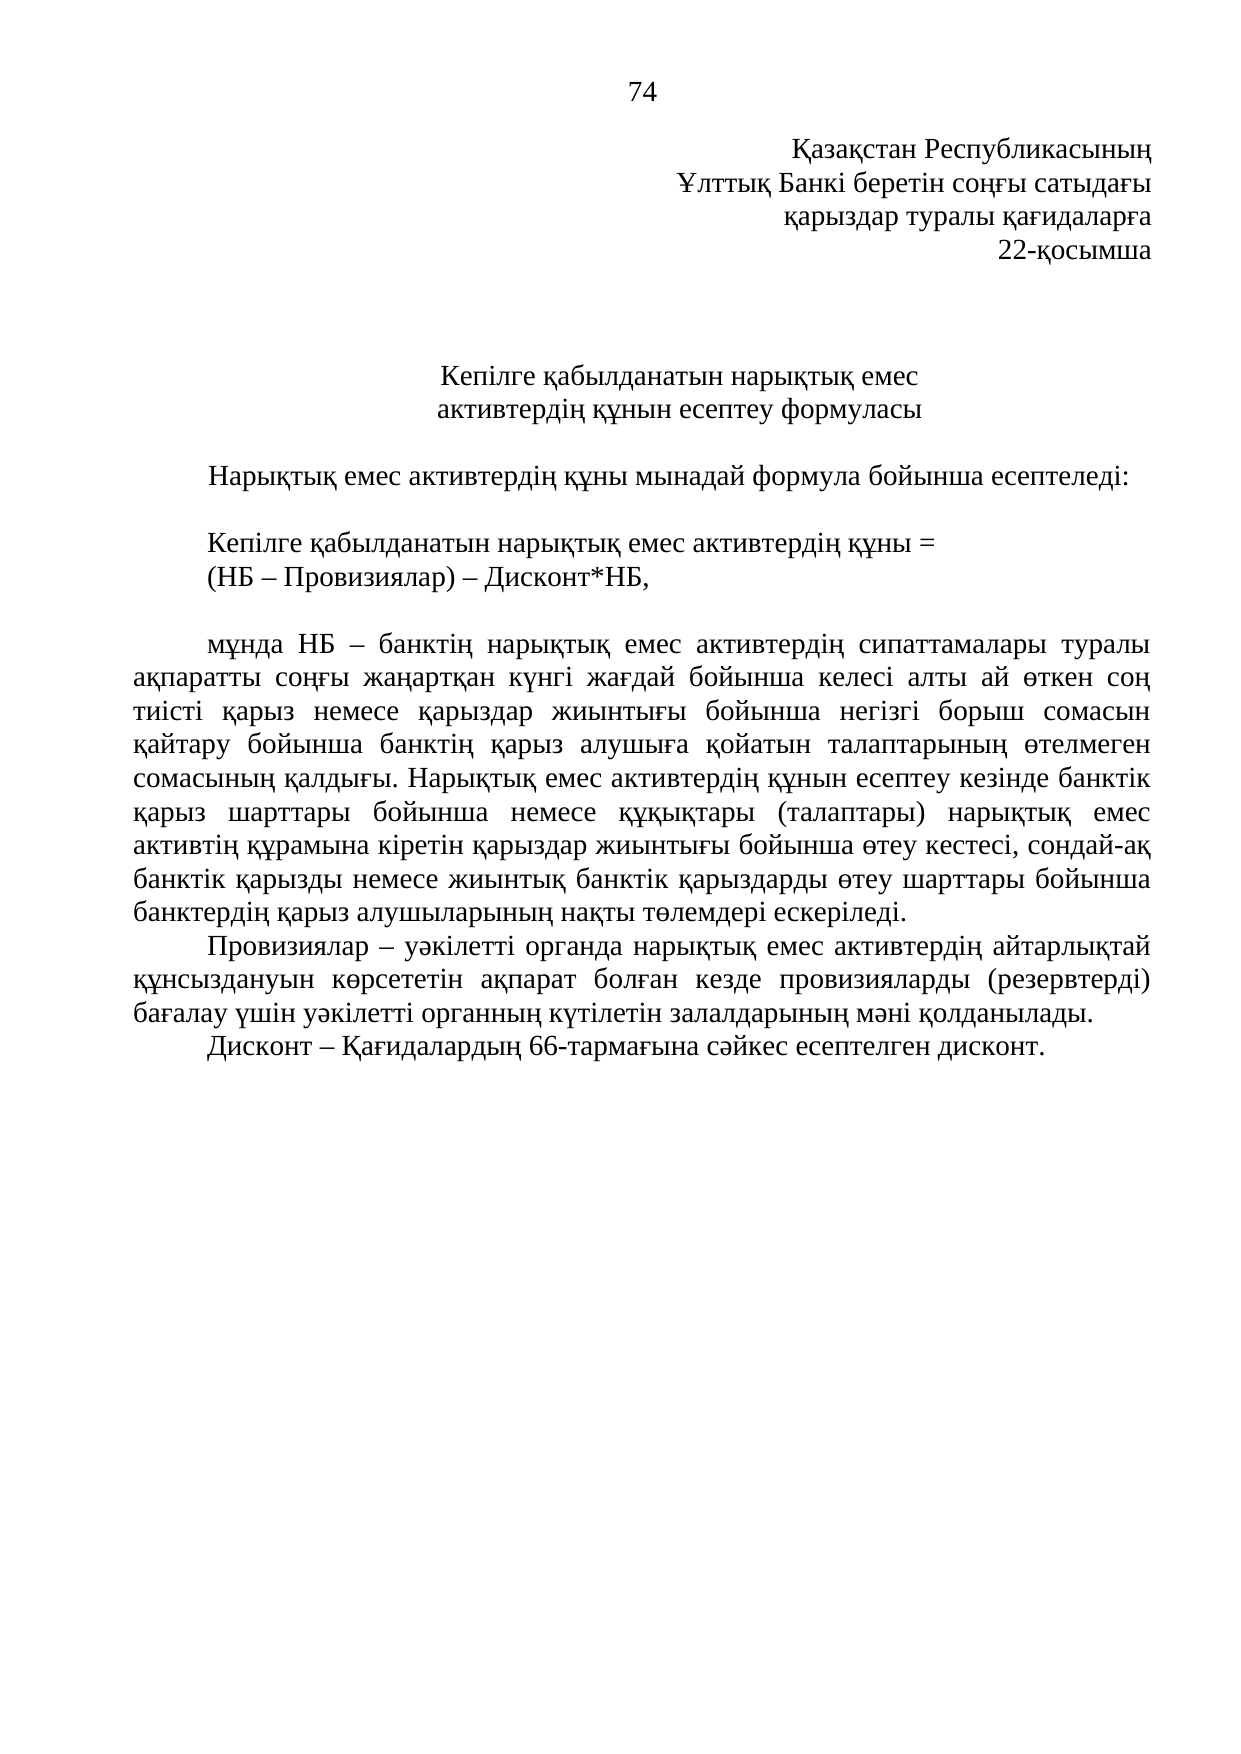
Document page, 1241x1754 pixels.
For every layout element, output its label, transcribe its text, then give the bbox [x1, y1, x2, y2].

text қарыздар туралы қағидаларға [133, 198, 1152, 232]
text Ұлттық Банкі беретін соңғы сатыдағы [133, 165, 1152, 198]
list мұнда НБ – банктің нарықтық емес активтердің сипаттамалары туралы ақпаратты соңғы жаңартқан күнгі жағдай бойынша келесі алты ай өткен соң тиісті қарыз немесе қарыздар жиынтығы бойынша негізгі борыш сомасын қайтару бойынша банктің қарыз алушыға қойатын талаптарының өтелмеген сомасының қалдығы. Нарықтық емес активтердің құнын есептеу кезінде банктік қарыз шарттары бойынша немесе құқықтары (талаптары) нарықтық емес активтің құрамына кіретін қарыздар жиынтығы бойынша өтеу кестесі, сондай-ақ банктік қарызды немесе жиынтық банктік қарыздарды өтеу шарттары бойынша банктердің қарыз алушыларының нақты төлемдері ескеріледі. [133, 626, 1152, 928]
text (НБ – Провизиялар) – Дисконт*НБ, [207, 559, 1152, 592]
list Провизиялар – уәкілетті органда нарықтық емес активтердің айтарлықтай құнсыздануын көрсететін ақпарат болған кезде провизияларды (резервтерді) бағалау үшін уәкілетті органның күтілетін залалдарының мәні қолданылады. [133, 928, 1152, 1028]
text Қазақстан Республикасының [133, 131, 1152, 165]
list Дисконт – Қағидалардың 66-тармағына сәйкес есептелген дисконт. [133, 1028, 1152, 1062]
text Кепілге қабылданатын нарықтық емес активтердің құны = [207, 525, 1152, 559]
text Кепілге қабылданатын нарықтық емес активтердің құнын есептеу формуласы [378, 358, 981, 425]
list Нарықтық емес активтердің құны мынадай формула бойынша есептеледі: [208, 458, 1152, 492]
text 22-қосымша [133, 232, 1152, 266]
